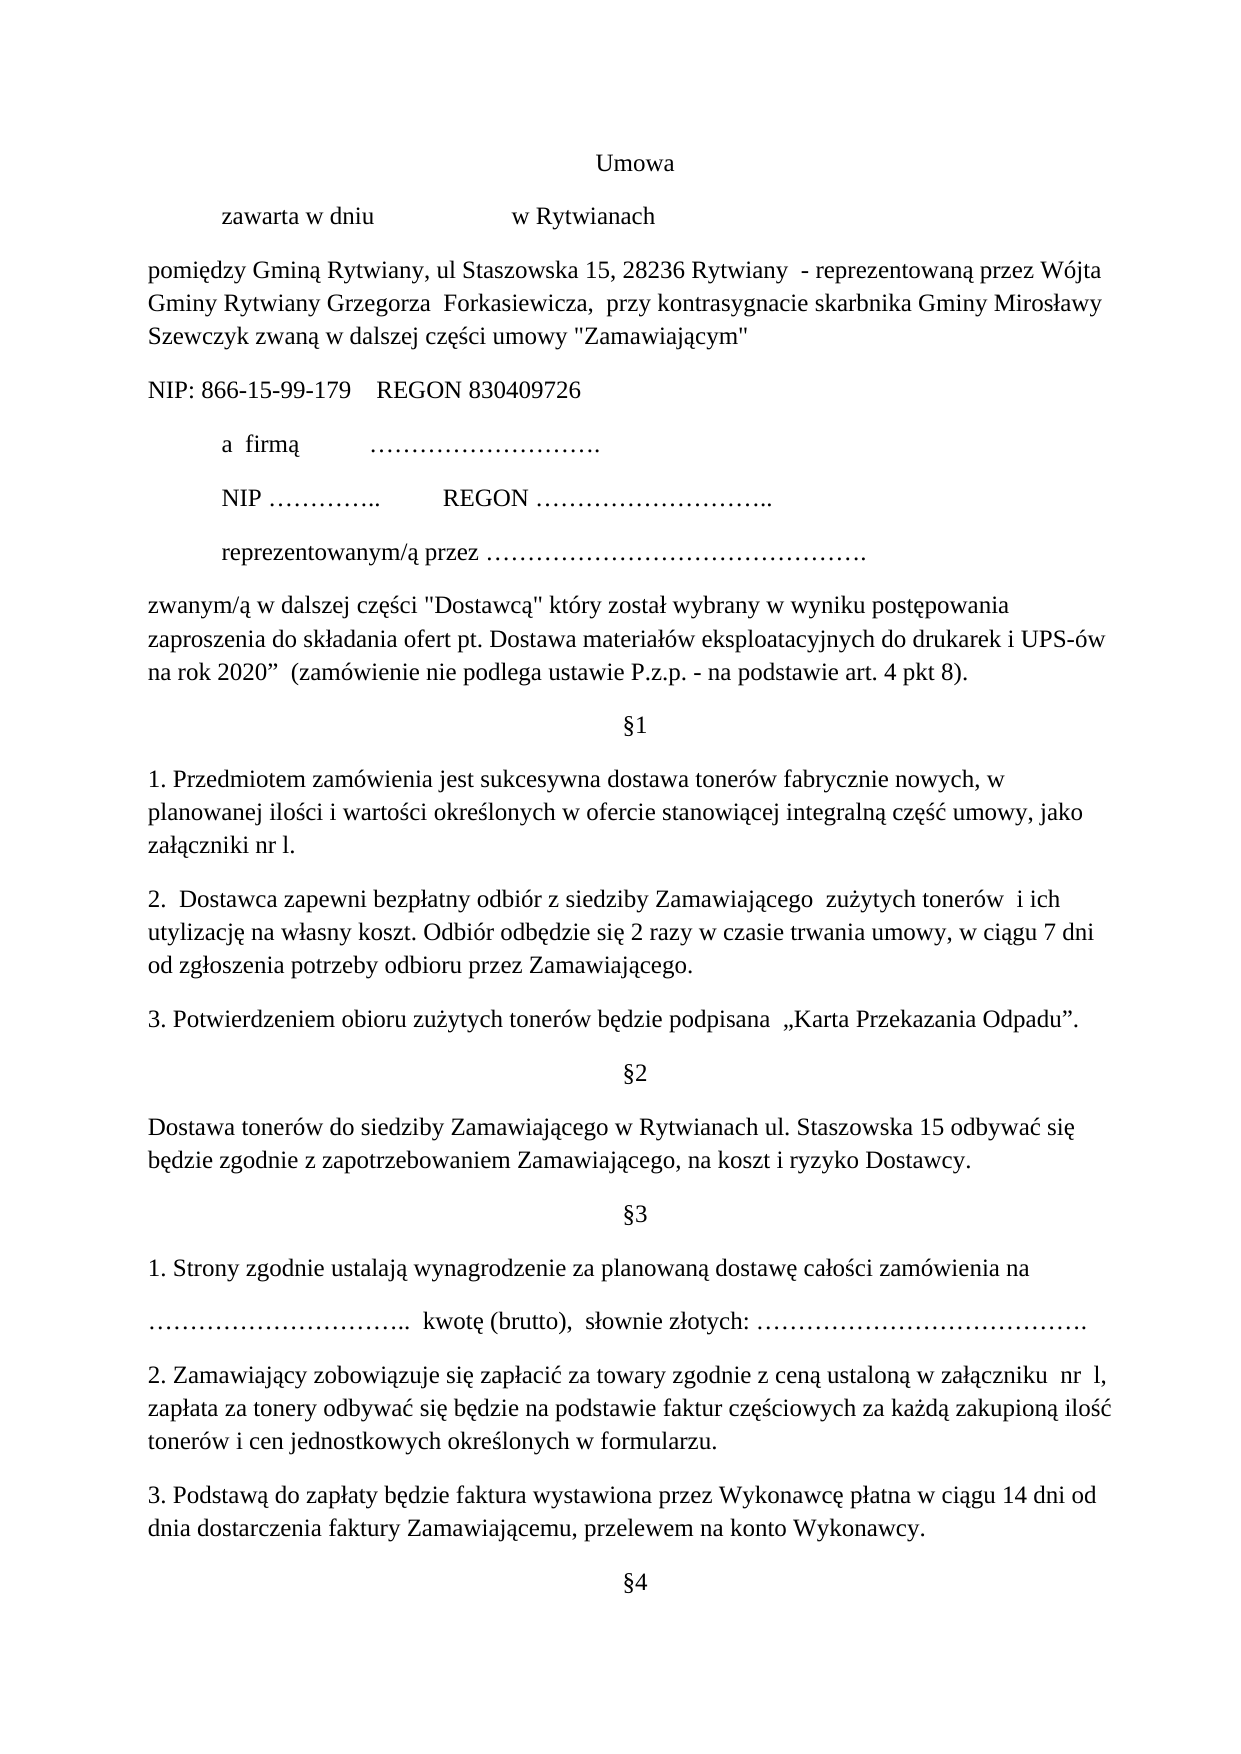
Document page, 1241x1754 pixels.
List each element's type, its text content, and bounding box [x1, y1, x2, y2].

text §4 [148, 1567, 1122, 1596]
text §1 [148, 711, 1122, 739]
text §3 [148, 1199, 1122, 1227]
text Dostawa tonerów do siedziby Zamawiającego w Rytwianach ul. Staszowska 15 odbywać się będzie zgodnie z zapotrzebowaniem Zamawiającego, na koszt i ryzyko Dostawcy. [148, 1112, 1122, 1174]
text 2. Dostawca zapewni bezpłatny odbiór z siedziby Zamawiającego zużytych tonerów i ich utylizację na własny koszt. Odbiór odbędzie się 2 razy w czasie trwania umowy, w ciągu 7 dni od zgłoszenia potrzeby odbioru przez Zamawiającego. [148, 884, 1122, 979]
text reprezentowanym/ą przez ………………………………………. [148, 537, 1122, 566]
text a firmą ………………………. [148, 429, 1122, 458]
text 3. Podstawą do zapłaty będzie faktura wystawiona przez Wykonawcę płatna w ciągu 14 dni od dnia dostarczenia faktury Zamawiającemu, przelewem na konto Wykonawcy. [148, 1480, 1122, 1542]
text ………………………….. kwotę (brutto), słownie złotych: …………………………………. [148, 1306, 1122, 1335]
text Umowa [148, 148, 1122, 176]
text 2. Zamawiający zobowiązuje się zapłacić za towary zgodnie z ceną ustaloną w załączniku nr l, zapłata za tonery odbywać się będzie na podstawie faktur częściowych za każdą zakupioną ilość tonerów i cen jednostkowych określonych w formularzu. [148, 1360, 1122, 1455]
text 1. Przedmiotem zamówienia jest sukcesywna dostawa tonerów fabrycznie nowych, w planowanej ilości i wartości określonych w ofercie stanowiącej integralną część umowy, jako załączniki nr l. [148, 764, 1122, 859]
text NIP ………….. REGON ……………………….. [148, 483, 1122, 512]
text zawarta w dniu w Rytwianach [148, 201, 1122, 230]
text §2 [148, 1058, 1122, 1087]
text NIP: 866-15-99-179 REGON 830409726 [148, 375, 1122, 404]
text 1. Strony zgodnie ustalają wynagrodzenie za planowaną dostawę całości zamówienia na [148, 1253, 1122, 1281]
text pomiędzy Gminą Rytwiany, ul Staszowska 15, 28236 Rytwiany - reprezentowaną przez Wójta Gminy Rytwiany Grzegorza Forkasiewicza, przy kontrasygnacie skarbnika Gminy Mirosławy Szewczyk zwaną w dalszej części umowy "Zamawiającym" [148, 255, 1122, 350]
text 3. Potwierdzeniem obioru zużytych tonerów będzie podpisana „Karta Przekazania Odpadu”. [148, 1004, 1122, 1033]
text zwanym/ą w dalszej części "Dostawcą" który został wybrany w wyniku postępowania zaproszenia do składania ofert pt. Dostawa materiałów eksploatacyjnych do drukarek i UPS-ów na rok 2020” (zamówienie nie podlega ustawie P.z.p. - na podstawie art. 4 pkt 8). [148, 591, 1122, 685]
